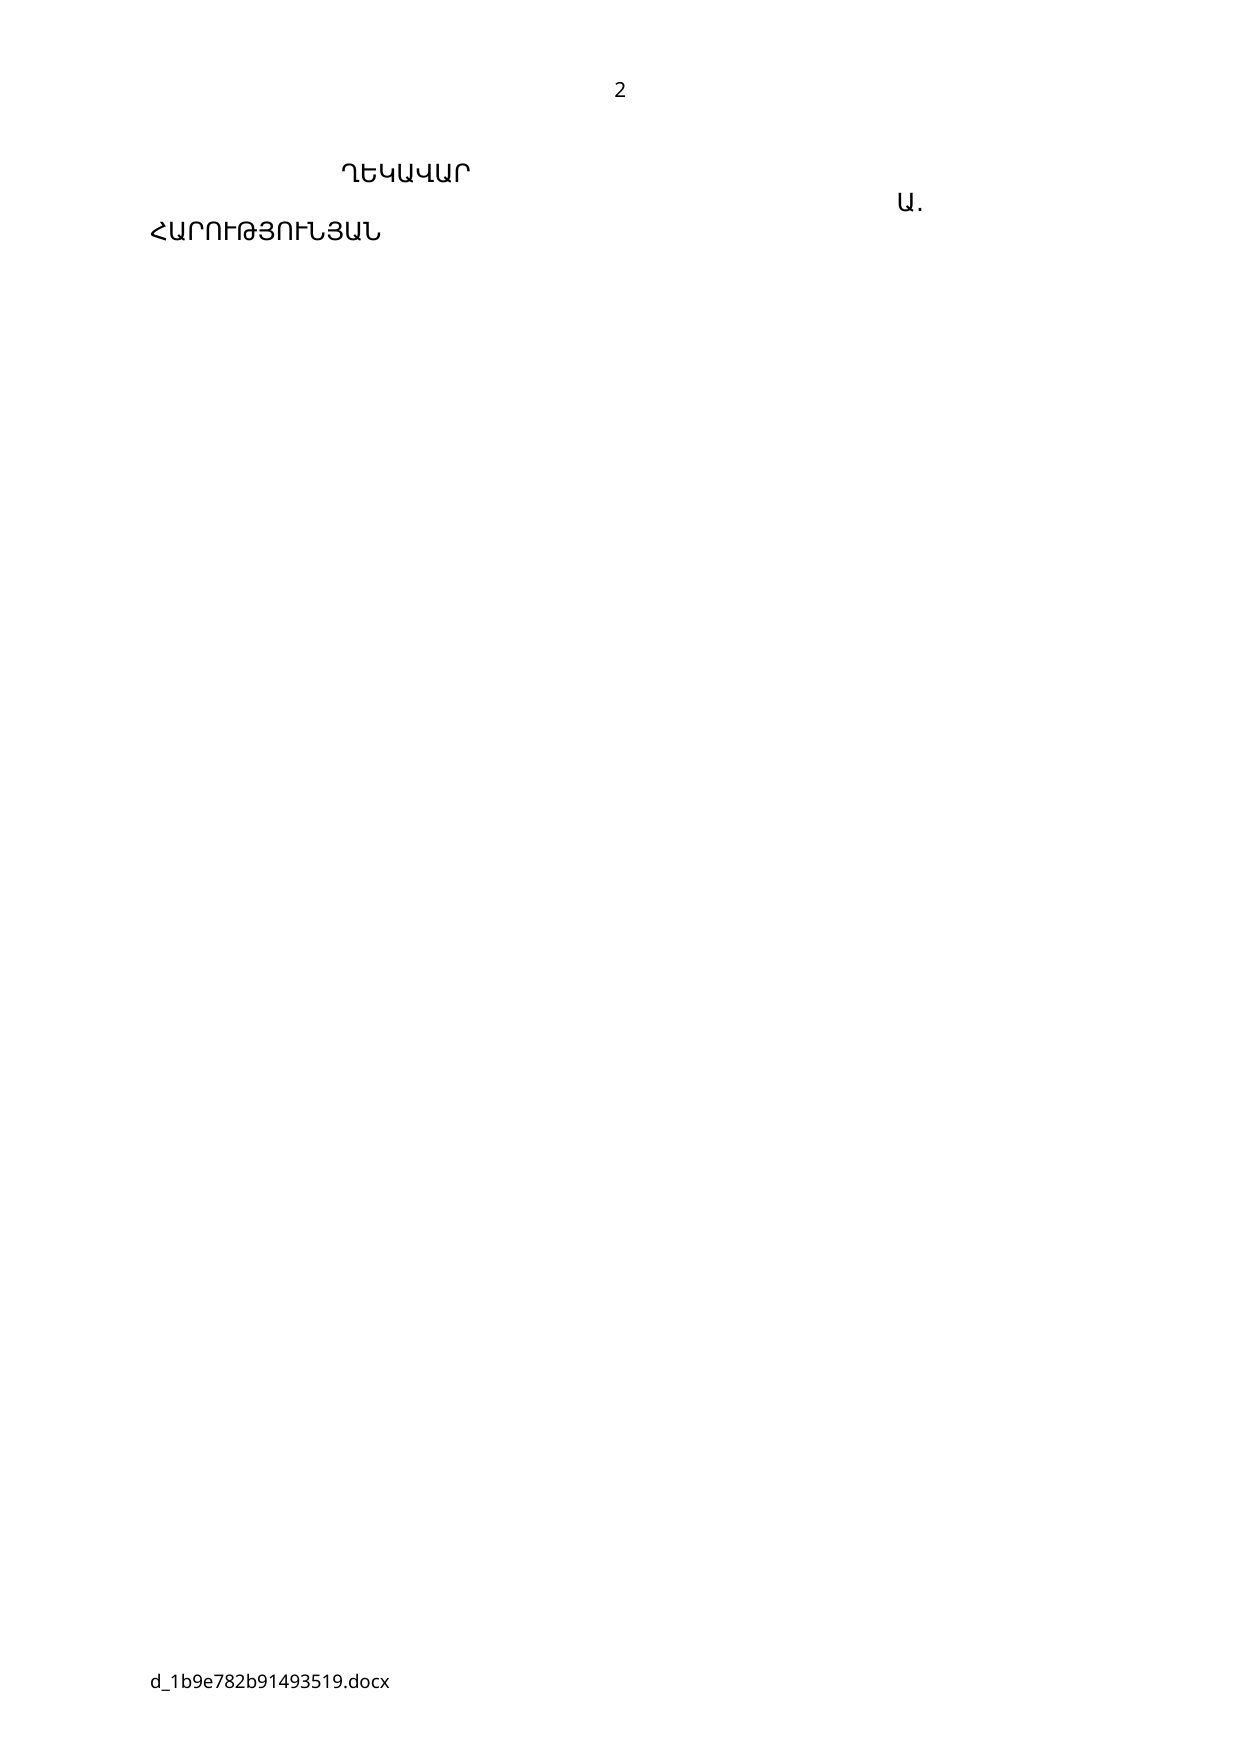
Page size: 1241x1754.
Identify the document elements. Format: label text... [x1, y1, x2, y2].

text ՂԵԿԱՎԱՐ Ա. ՀԱՐՈՒԹՅՈՒՆՅԱՆ [150, 159, 1090, 246]
